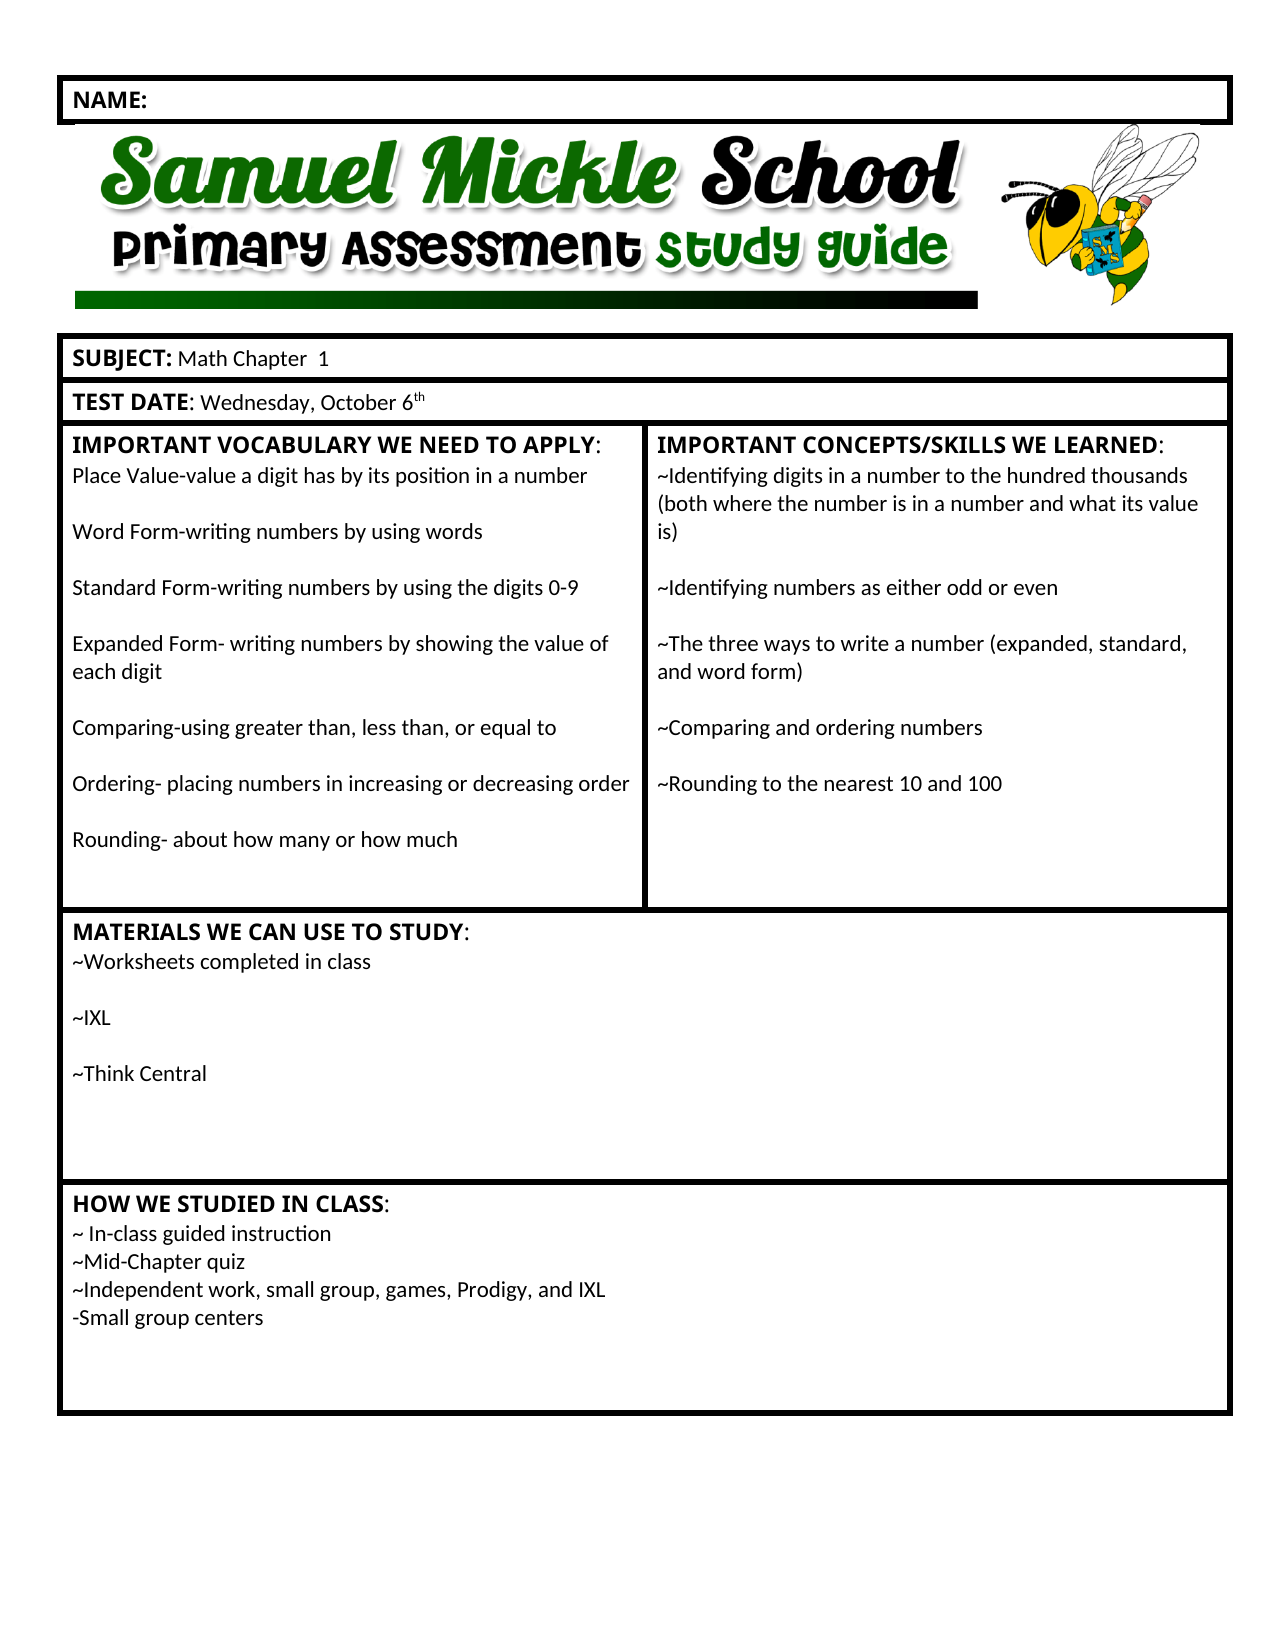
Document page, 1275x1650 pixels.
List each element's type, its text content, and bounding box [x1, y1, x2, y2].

table_cell IMPORTANT VOCABULARY WE NEED TO APPLY: Place Value-value a digit has by its position in a number Word Form-writing numbers by using words Standard Form-writing numbers by using the digits 0-9 Expanded Form- writing numbers by showing the value of each digit Comparing-using greater than, less than, or equal to Ordering- placing numbers in increasing or decreasing order Rounding- about how many or how much [63, 426, 642, 907]
table_cell HOW WE STUDIED IN CLASS: ~ In-class guided instruction ~Mid-Chapter quiz ~Independent work, small group, games, Prodigy, and IXL -Small group centers [63, 1185, 1227, 1409]
table_header NAME: [63, 81, 1227, 118]
table_cell TEST DATE: Wednesday, October 6th [63, 383, 1227, 420]
table_cell MATERIALS WE CAN USE TO STUDY: ~Worksheets completed in class ~IXL ~Think Central [63, 913, 1227, 1179]
table_header SUBJECT: Math Chapter 1 [63, 339, 1227, 377]
picture [75, 124, 1200, 309]
table_cell IMPORTANT CONCEPTS/SKILLS WE LEARNED: ~Identifying digits in a number to the hundred thousands (both where the number is in a number and what its value is) ~Identifying numbers as either odd or even ~The three ways to write a number (expanded, standard, and word form) ~Comparing and ordering numbers ~Rounding to the nearest 10 and 100 [648, 426, 1227, 907]
